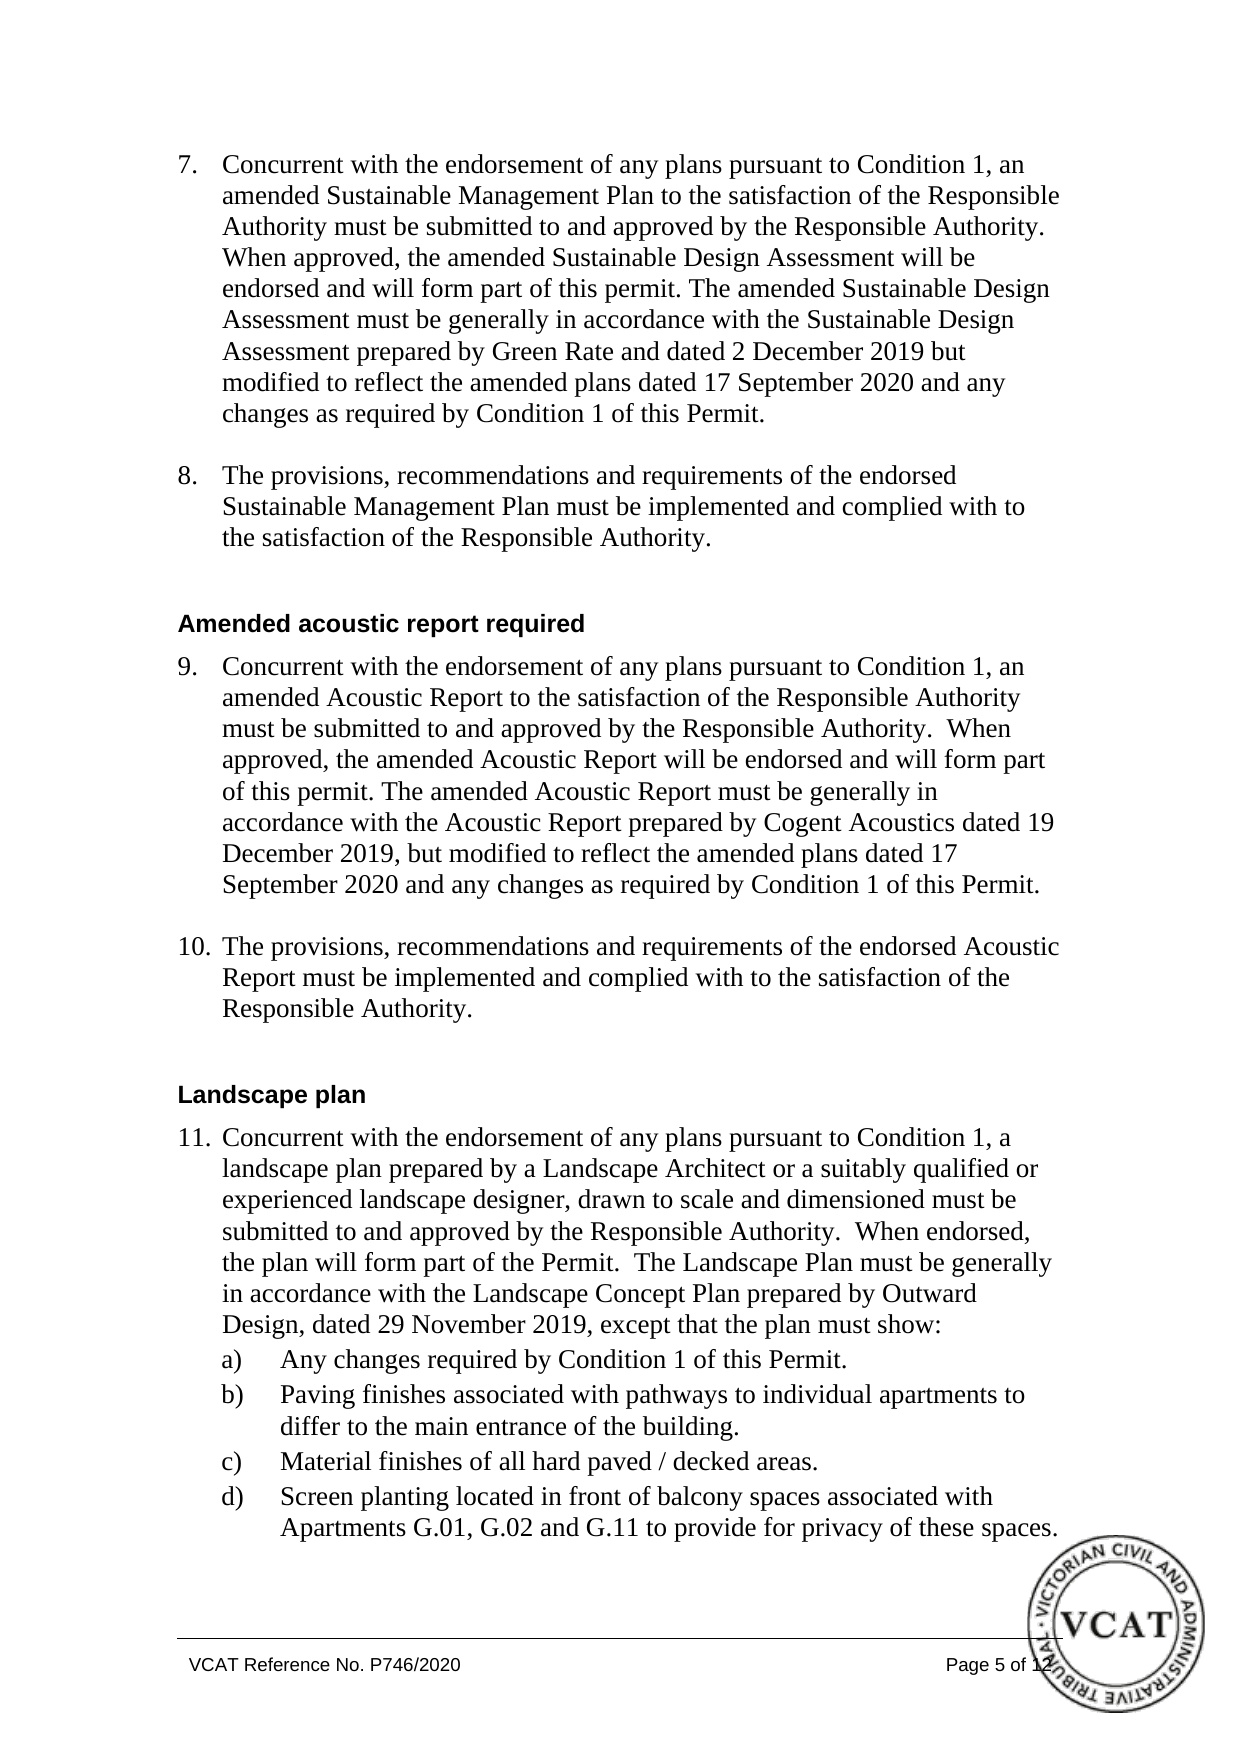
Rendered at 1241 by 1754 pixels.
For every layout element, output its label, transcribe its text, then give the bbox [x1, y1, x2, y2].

list Concurrent with the endorsement of any plans pursuant to Condition 1, an amended Sustainable Management Plan to the satisfaction of the Responsible Authority must be submitted to and approved by the Responsible Authority. When approved, the amended Sustainable Design Assessment will be endorsed and will form part of this permit. The amended Sustainable Design Assessment must be generally in accordance with the Sustainable Design Assessment prepared by Green Rate and dated 2 December 2019 but modified to reflect the amended plans dated 17 September 2020 and any changes as required by Condition 1 of this Permit. [177, 148, 1063, 428]
subtitle Amended acoustic report required [177, 609, 1063, 637]
list The provisions, recommendations and requirements of the endorsed Acoustic Report must be implemented and complied with to the satisfaction of the Responsible Authority. [177, 930, 1063, 1024]
list Screen planting located in front of balcony spaces associated with Apartments G.01, G.02 and G.11 to provide for privacy of these spaces. [221, 1480, 1063, 1543]
list The provisions, recommendations and requirements of the endorsed Sustainable Management Plan must be implemented and complied with to the satisfaction of the Responsible Authority. [177, 459, 1063, 553]
list Concurrent with the endorsement of any plans pursuant to Condition 1, a landscape plan prepared by a Landscape Architect or a suitably qualified or experienced landscape designer, drawn to scale and dimensioned must be submitted to and approved by the Responsible Authority. When endorsed, the plan will form part of the Permit. The Landscape Plan must be generally in accordance with the Landscape Concept Plan prepared by Outward Design, dated 29 November 2019, except that the plan must show: [177, 1121, 1063, 1339]
subtitle Landscape plan [177, 1080, 1063, 1109]
list Paving finishes associated with pathways to individual apartments to differ to the main entrance of the building. [221, 1379, 1063, 1441]
picture [1027, 1535, 1205, 1713]
list Concurrent with the endorsement of any plans pursuant to Condition 1, an amended Acoustic Report to the satisfaction of the Responsible Authority must be submitted to and approved by the Responsible Authority. When approved, the amended Acoustic Report will be endorsed and will form part of this permit. The amended Acoustic Report must be generally in accordance with the Acoustic Report prepared by Cogent Acoustics dated 19 December 2019, but modified to reflect the amended plans dated 17 September 2020 and any changes as required by Condition 1 of this Permit. [177, 650, 1063, 899]
list Material finishes of all hard paved / decked areas. [221, 1445, 1063, 1476]
list Any changes required by Condition 1 of this Permit. [221, 1343, 1063, 1374]
